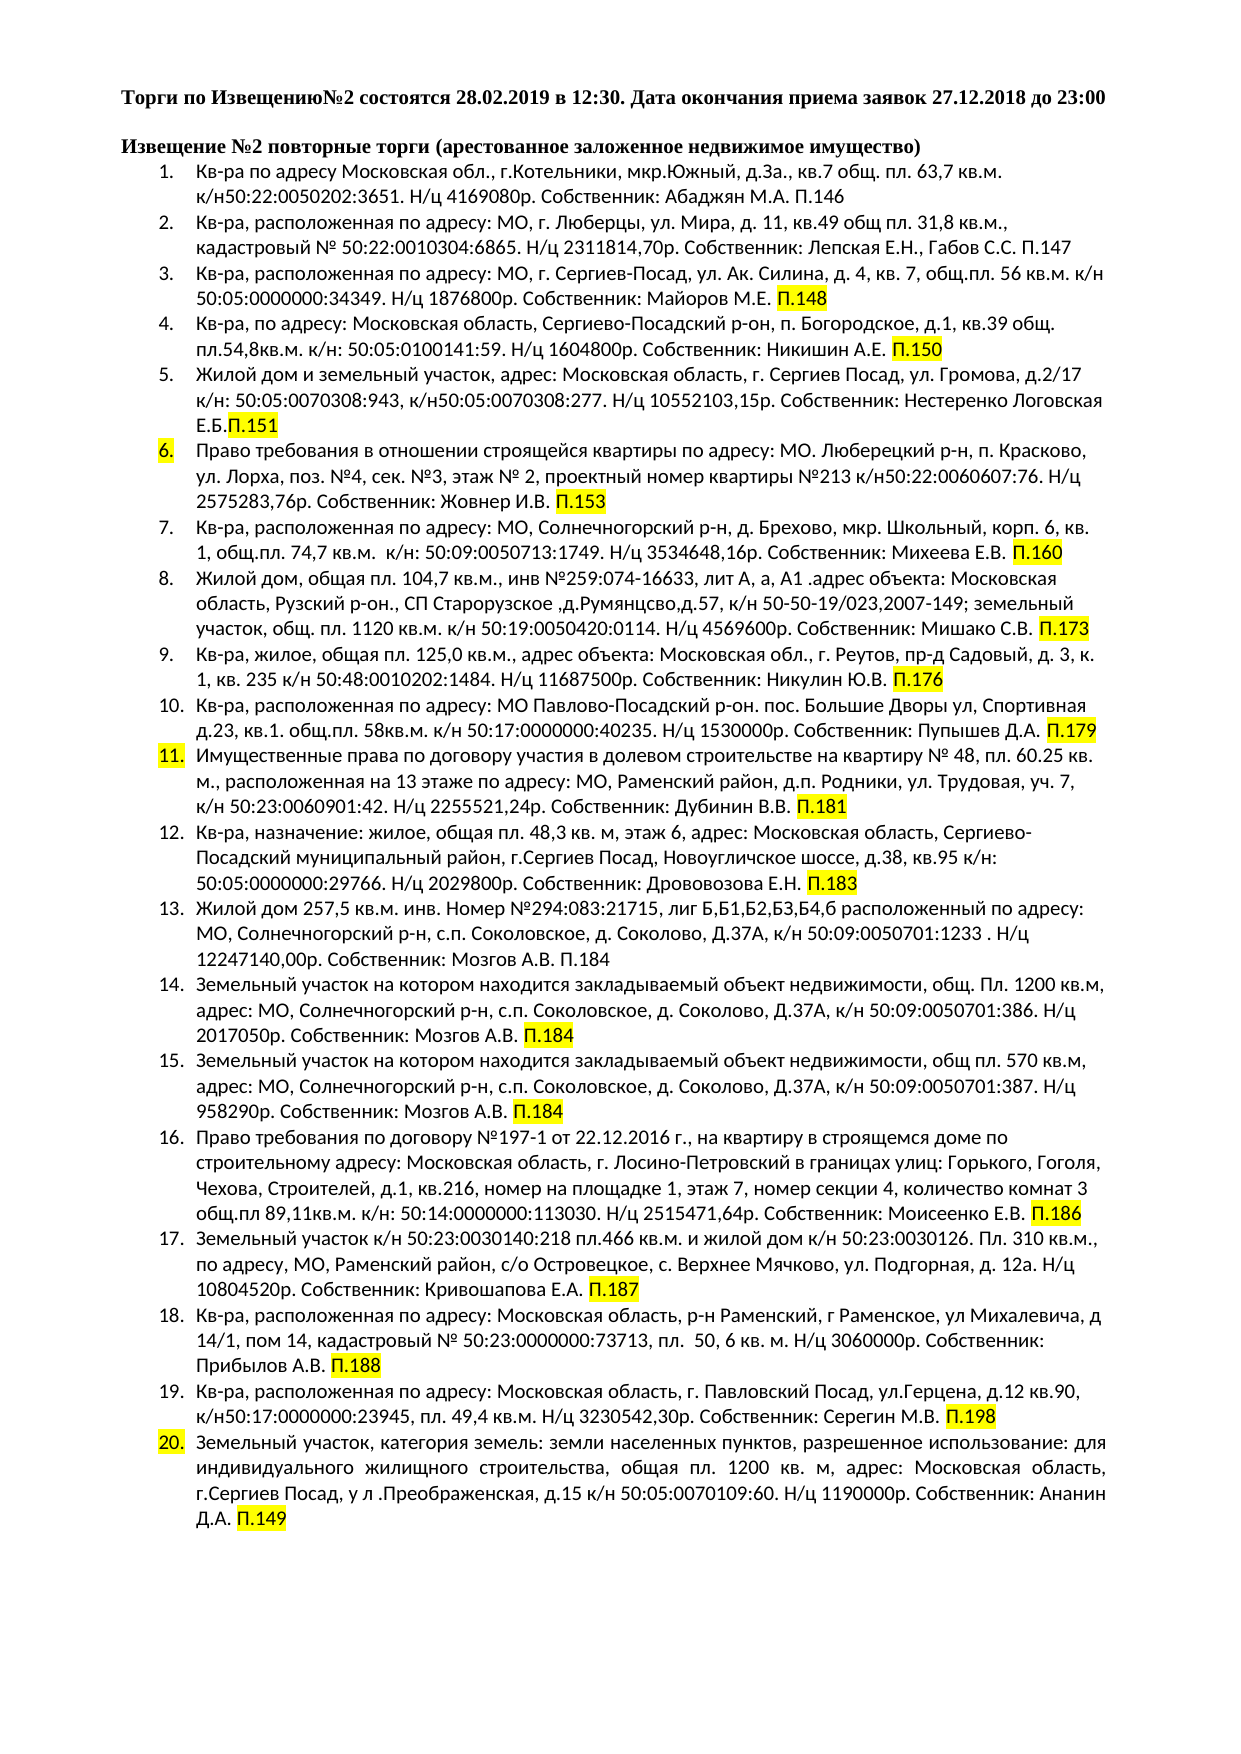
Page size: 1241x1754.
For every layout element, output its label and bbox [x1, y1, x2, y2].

table_header [98, 59, 1130, 1660]
